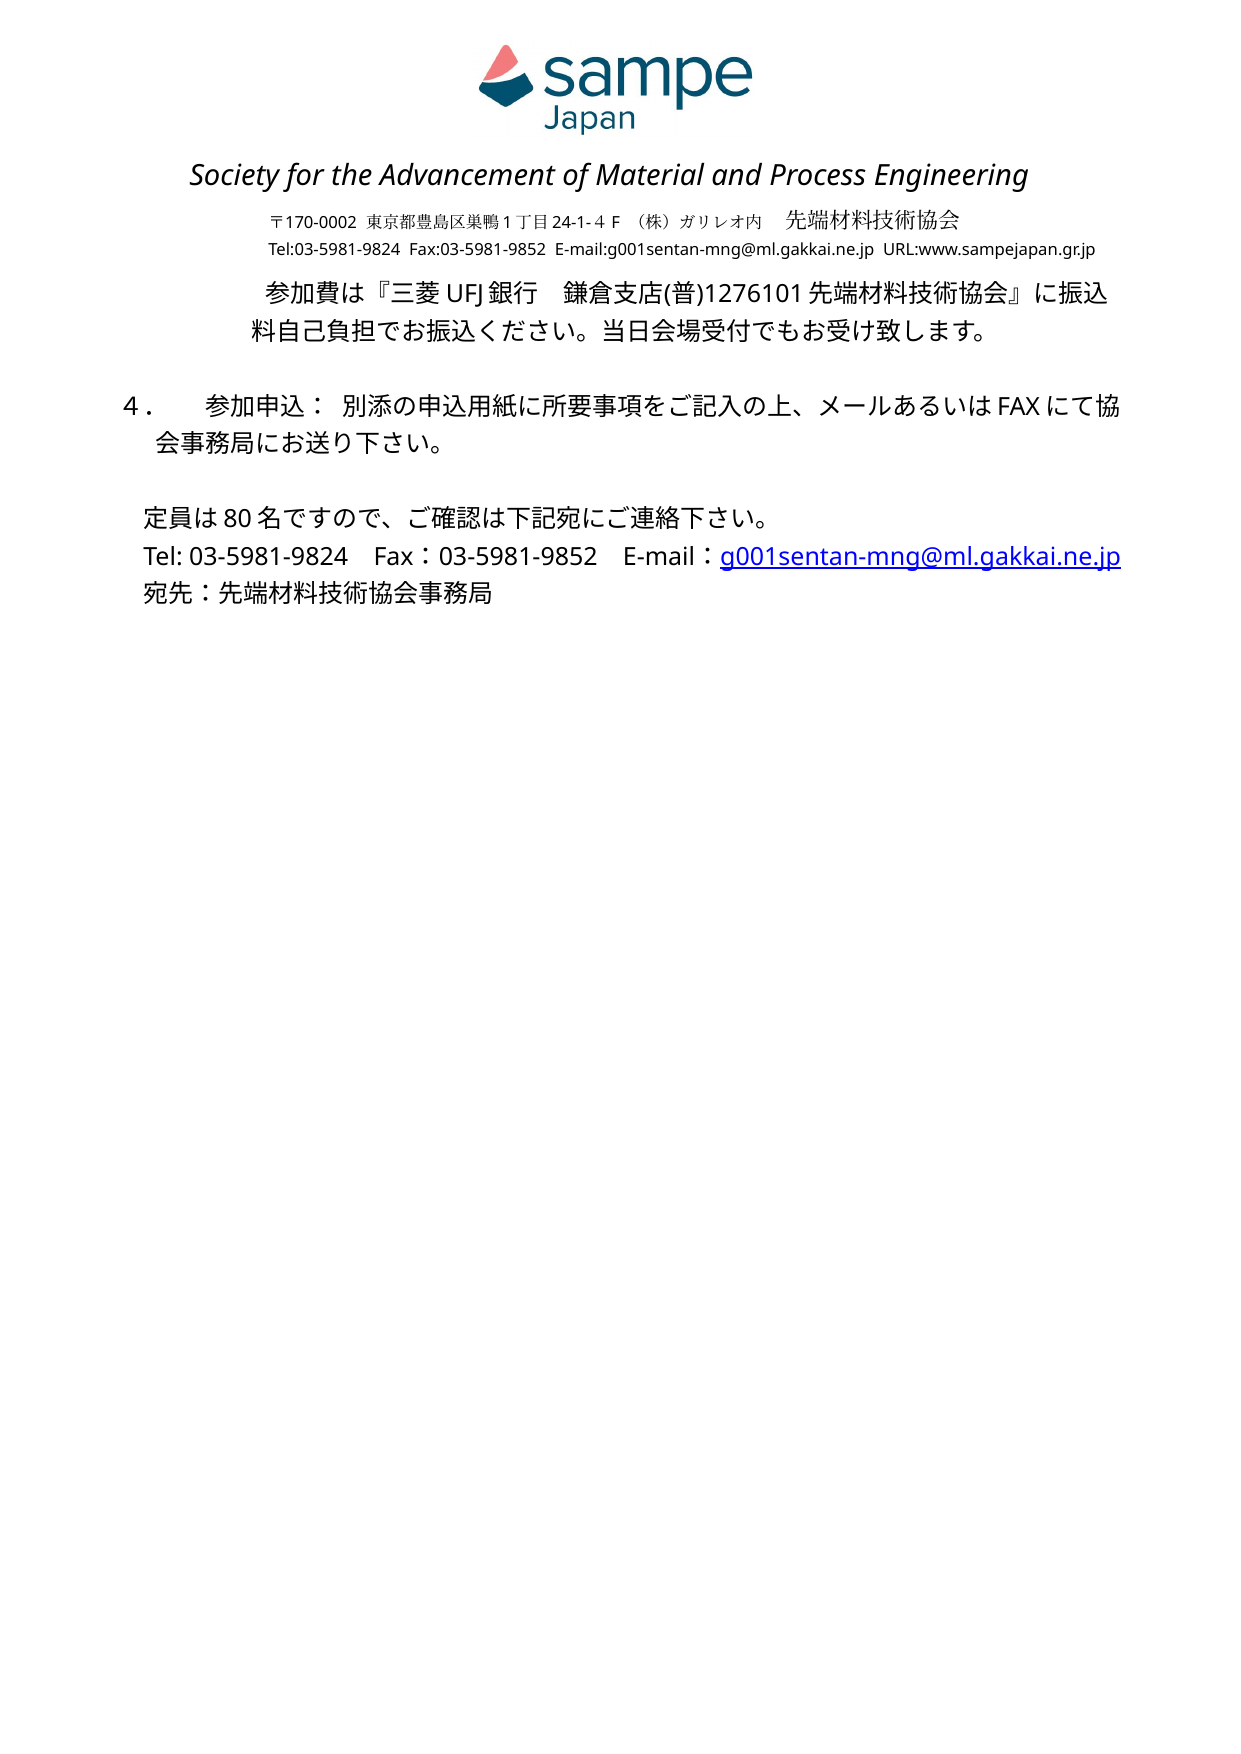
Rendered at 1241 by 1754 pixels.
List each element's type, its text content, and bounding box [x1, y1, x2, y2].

text 定員は80名ですので、ご確認は下記宛にご連絡下さい。 [118, 498, 1122, 536]
text 参加費は『三菱UFJ銀行 鎌倉支店(普)1276101先端材料技術協会』に振込料自己負担でお振込ください。当日会場受付でもお受け致します。 [251, 273, 1122, 348]
text Tel: 03-5981-9824 Fax：03-5981-9852 E-mail：g001sentan-mng@ml.gakkai.ne.jp [118, 536, 1122, 573]
text 宛先：先端材料技術協会事務局 [118, 573, 1122, 611]
picture [470, 40, 756, 138]
list 参加申込： 別添の申込用紙に所要事項をご記入の上、メールあるいはFAXにて協会事務局にお送り下さい。 [118, 386, 1122, 461]
